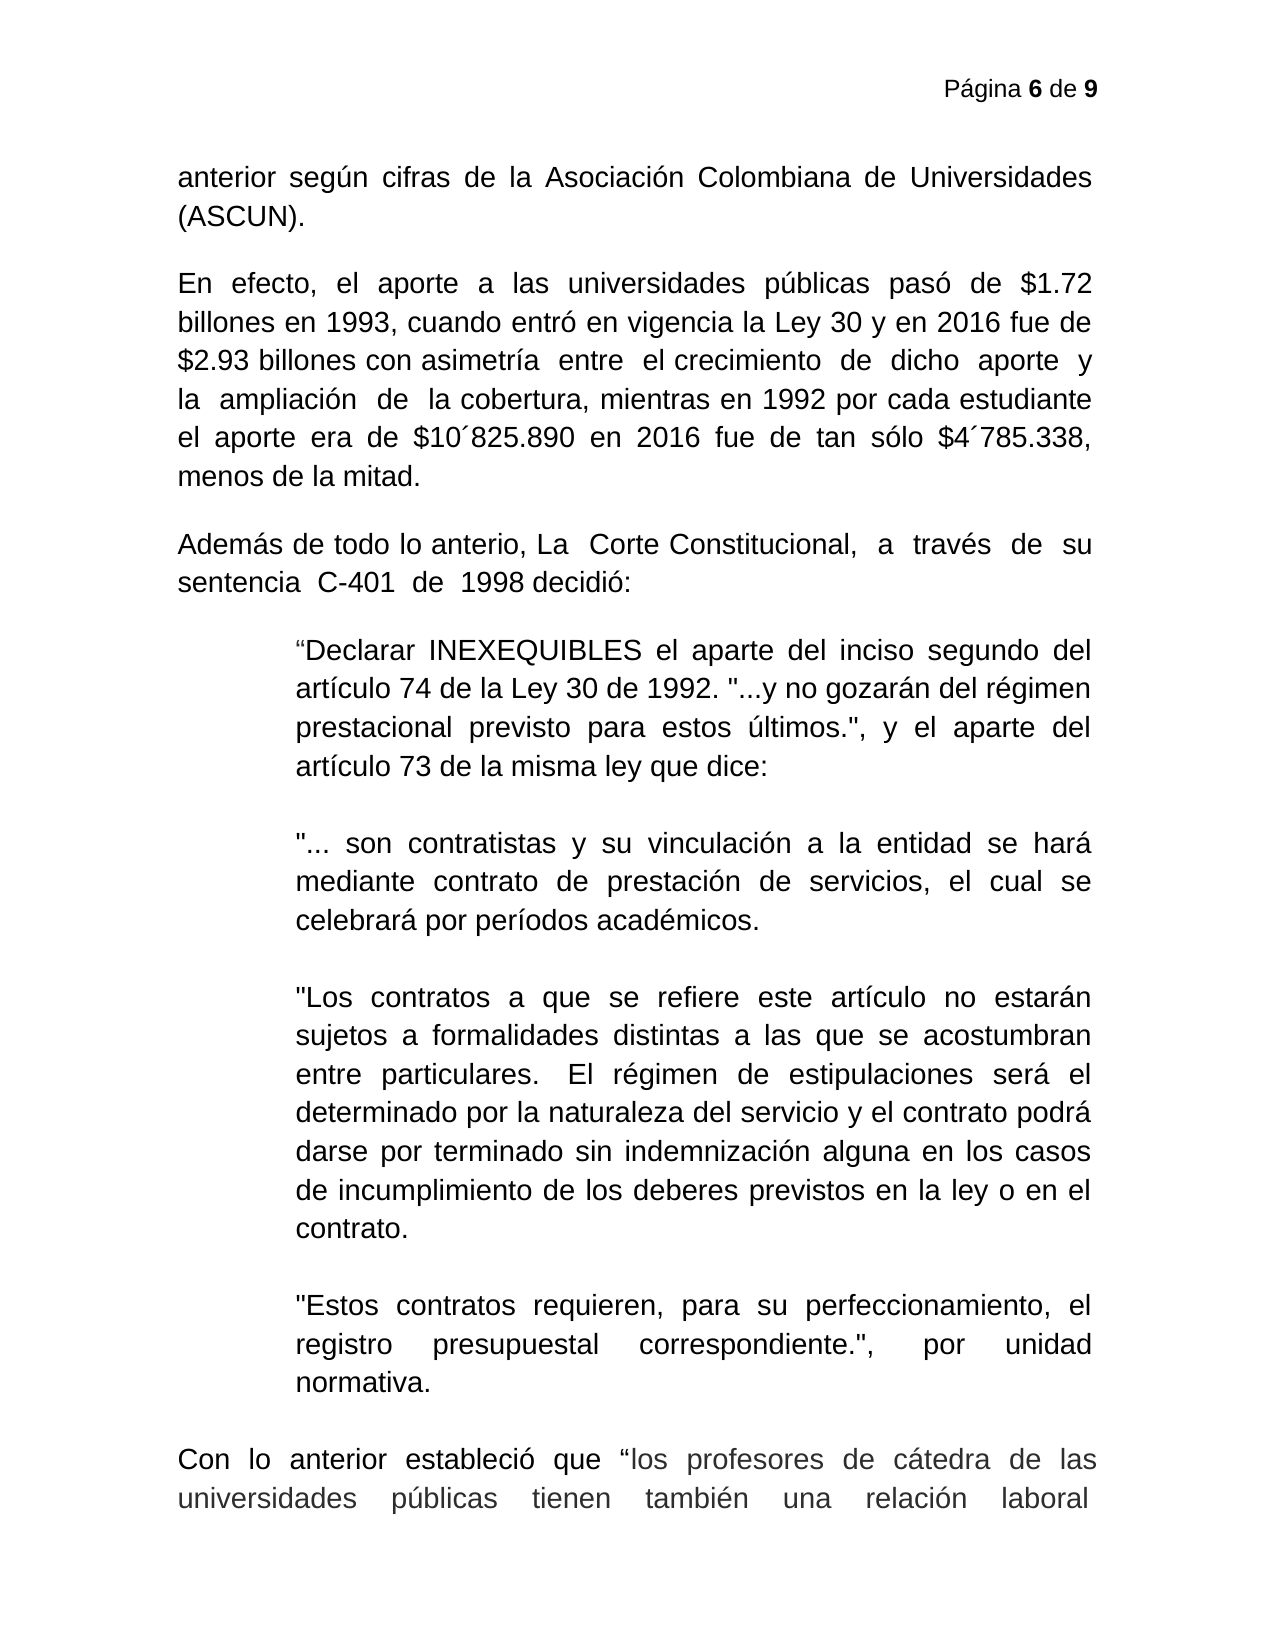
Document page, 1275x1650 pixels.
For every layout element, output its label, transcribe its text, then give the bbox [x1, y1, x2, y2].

text "... son contratistas y su vinculación a la entidad se hará mediante contrato de prestación de servicios, el cual se celebrará por períodos académicos. [295, 826, 1093, 936]
text Además de todo lo anterio, La Corte Constitucional, a través de su sentencia C-401 de 1998 decidió: [177, 527, 1093, 599]
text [177, 1442, 1098, 1514]
text En efecto, el aporte a las universidades públicas pasó de $1.72 billones en 1993, cuando entró en vigencia la Ley 30 y en 2016 fue de $2.93 billones con asimetría entre el crecimiento de dicho aporte y la ampliación de la cobertura, mientras en 1992 por cada estudiante el aporte era de $10´825.890 en 2016 fue de tan sólo $4´785.338, menos de la mitad. [177, 266, 1093, 492]
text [177, 160, 1093, 232]
text “Declarar INEXEQUIBLES el aparte del inciso segundo del artículo 74 de la Ley 30 de 1992. "...y no gozarán del régimen prestacional previsto para estos últimos.", y el aparte del artículo 73 de la misma ley que dice: [295, 633, 1093, 782]
text "Estos contratos requieren, para su perfeccionamiento, el registro presupuestal correspondiente.", por unidad normativa. [295, 1288, 1093, 1399]
text "Los contratos a que se refiere este artículo no estarán sujetos a formalidades distintas a las que se acostumbran entre particulares. El régimen de estipulaciones será el determinado por la naturaleza del servicio y el contrato podrá darse por terminado sin indemnización alguna en los casos de incumplimiento de los deberes previstos en la ley o en el contrato. [295, 980, 1093, 1244]
